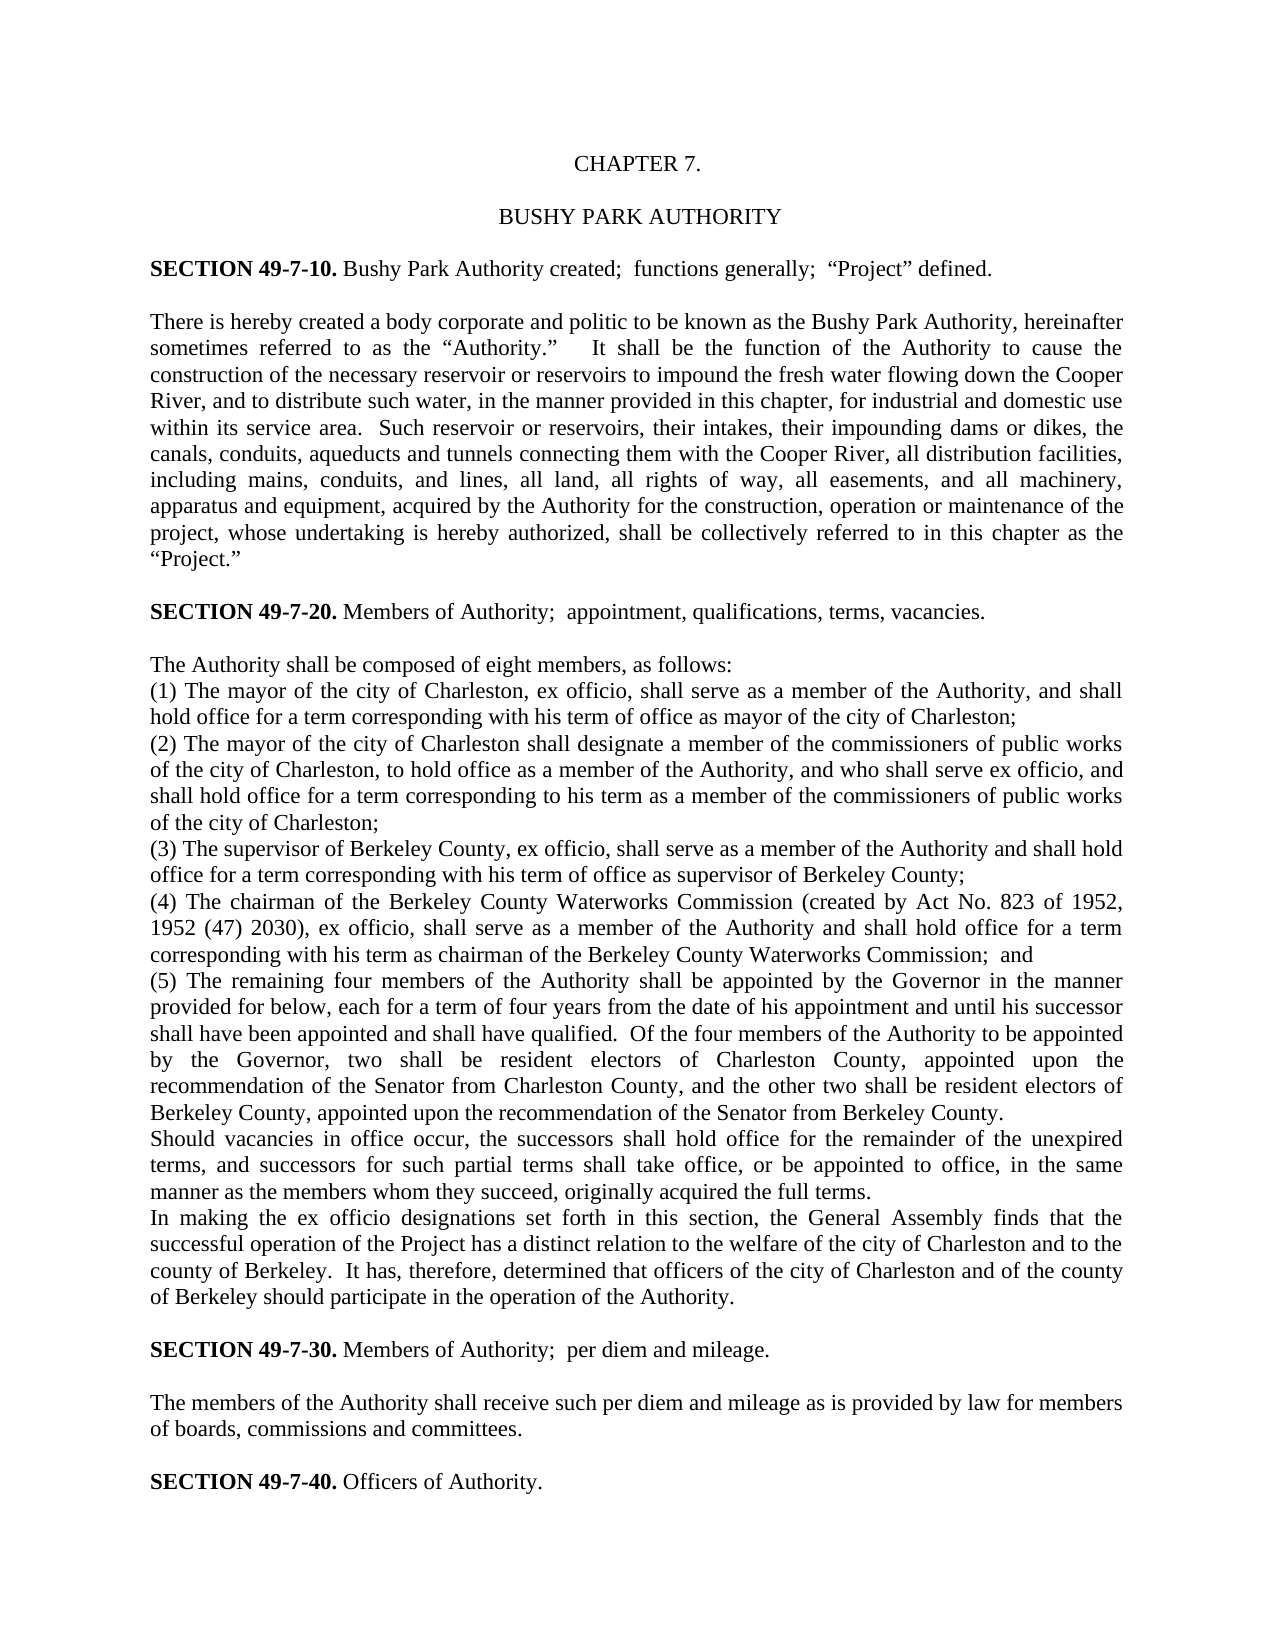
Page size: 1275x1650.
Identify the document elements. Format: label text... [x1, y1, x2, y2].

text (5) The remaining four members of the Authority shall be appointed by the Governor in the manner provided for below, each for a term of four years from the date of his appointment and until his successor shall have been appointed and shall have qualified. Of the four members of the Authority to be appointed by the Governor, two shall be resident electors of Charleston County, appointed upon the recommendation of the Senator from Charleston County, and the other two shall be resident electors of Berkeley County, appointed upon the recommendation of the Senator from Berkeley County. [150, 967, 1125, 1125]
text There is hereby created a body corporate and politic to be known as the Bushy Park Authority, hereinafter sometimes referred to as the “Authority.” It shall be the function of the Authority to cause the construction of the necessary reservoir or reservoirs to impound the fresh water flowing down the Cooper River, and to distribute such water, in the manner provided in this chapter, for industrial and domestic use within its service area. Such reservoir or reservoirs, their intakes, their impounding dams or dikes, the canals, conduits, aqueducts and tunnels connecting them with the Cooper River, all distribution facilities, including mains, conduits, and lines, all land, all rights of way, all easements, and all machinery, apparatus and equipment, acquired by the Authority for the construction, operation or maintenance of the project, whose undertaking is hereby authorized, shall be collectively referred to in this chapter as the “Project.” [150, 308, 1125, 572]
text BUSHY PARK AUTHORITY [150, 203, 1125, 229]
text The members of the Authority shall receive such per diem and mileage as is provided by law for members of boards, commissions and committees. [150, 1389, 1125, 1441]
text SECTION 49-7-20. Members of Authority; appointment, qualifications, terms, vacancies. [150, 598, 1125, 624]
text (2) The mayor of the city of Charleston shall designate a member of the commissioners of public works of the city of Charleston, to hold office as a member of the Authority, and who shall serve ex officio, and shall hold office for a term corresponding to his term as a member of the commissioners of public works of the city of Charleston; [150, 730, 1125, 835]
text In making the ex officio designations set forth in this section, the General Assembly finds that the successful operation of the Project has a distinct relation to the welfare of the city of Charleston and to the county of Berkeley. It has, therefore, determined that officers of the city of Charleston and of the county of Berkeley should participate in the operation of the Authority. [150, 1204, 1125, 1309]
text The Authority shall be composed of eight members, as follows: [150, 651, 1125, 677]
text SECTION 49-7-10. Bushy Park Authority created; functions generally; “Project” defined. [150, 255, 1125, 282]
text CHAPTER 7. [150, 150, 1125, 176]
text SECTION 49-7-40. Officers of Authority. [150, 1468, 1125, 1494]
text (1) The mayor of the city of Charleston, ex officio, shall serve as a member of the Authority, and shall hold office for a term corresponding with his term of office as mayor of the city of Charleston; [150, 677, 1125, 730]
text (4) The chairman of the Berkeley County Waterworks Commission (created by Act No. 823 of 1952, 1952 (47) 2030), ex officio, shall serve as a member of the Authority and shall hold office for a term corresponding with his term as chairman of the Berkeley County Waterworks Commission; and [150, 888, 1125, 967]
text SECTION 49-7-30. Members of Authority; per diem and mileage. [150, 1336, 1125, 1362]
text (3) The supervisor of Berkeley County, ex officio, shall serve as a member of the Authority and shall hold office for a term corresponding with his term of office as supervisor of Berkeley County; [150, 835, 1125, 888]
text Should vacancies in office occur, the successors shall hold office for the remainder of the unexpired terms, and successors for such partial terms shall take office, or be appointed to office, in the same manner as the members whom they succeed, originally acquired the full terms. [150, 1125, 1125, 1204]
